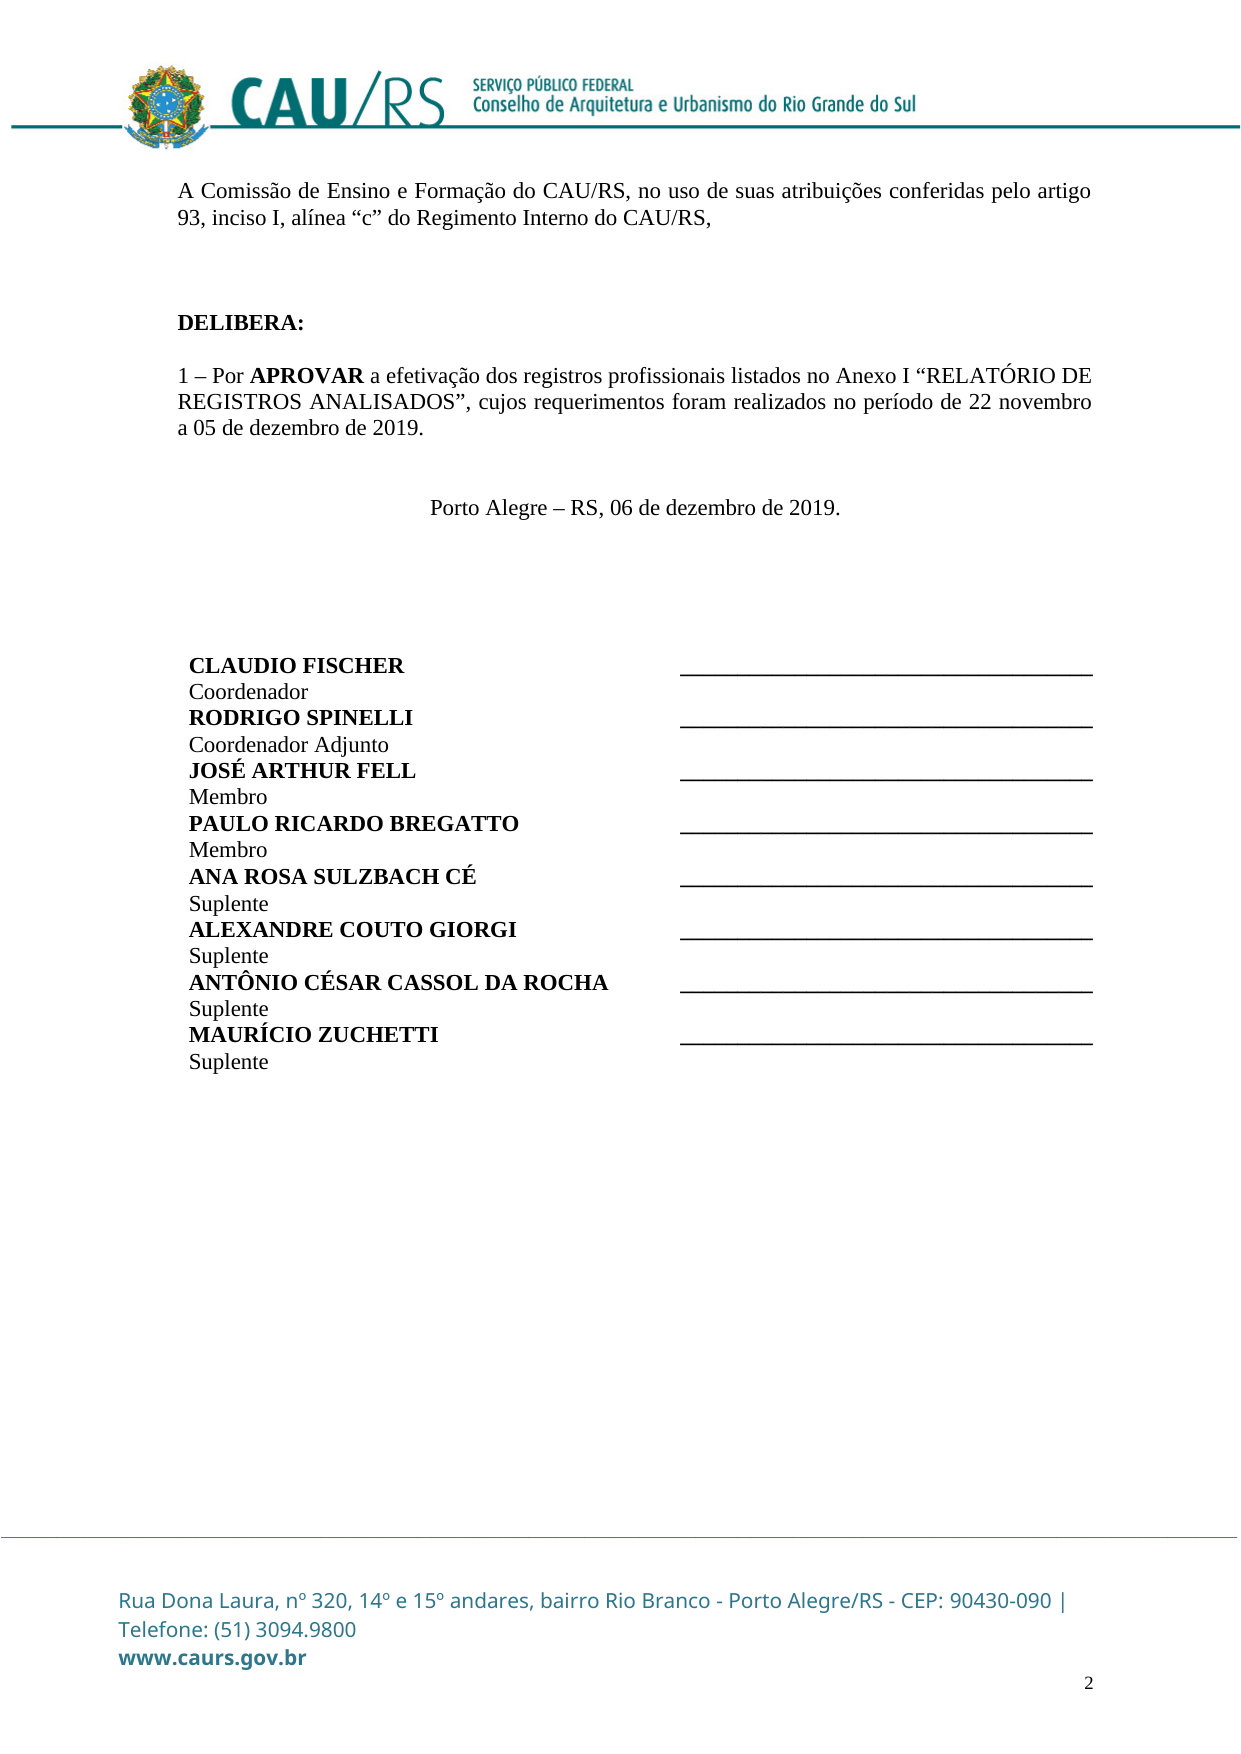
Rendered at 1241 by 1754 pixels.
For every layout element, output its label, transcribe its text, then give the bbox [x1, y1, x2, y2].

picture [11, 0, 1241, 160]
text Porto Alegre – RS, 06 de dezembro de 2019. [177, 493, 1093, 520]
table_cell ____________________________________ ____________________________________ ____________________________________ ____________________________________ [669, 863, 1104, 1074]
table_cell ____________________________________ ____________________________________ [669, 757, 1104, 863]
table_header CLAUDIO FISCHER Coordenador [177, 652, 669, 704]
table_header ____________________________________ [669, 652, 1104, 704]
table_cell JOSÉ ARTHUR FELL Membro PAULO RICARDO BREGATTO Membro [177, 757, 669, 863]
table_cell ANA ROSA SULZBACH CÉ Suplente ALEXANDRE COUTO GIORGI Suplente ANTÔNIO CÉSAR CASSOL DA ROCHA Suplente MAURÍCIO ZUCHETTI Suplente [177, 863, 669, 1074]
table_cell ____________________________________ [669, 704, 1104, 757]
text DELIBERA: [177, 309, 1093, 335]
text A Comissão de Ensino e Formação do CAU/RS, no uso de suas atribuições conferidas pelo artigo 93, inciso I, alínea “c” do Regimento Interno do CAU/RS, [177, 177, 1093, 230]
text 1 – Por APROVAR a efetivação dos registros profissionais listados no Anexo I “RELATÓRIO DE REGISTROS ANALISADOS”, cujos requerimentos foram realizados no período de 22 novembro a 05 de dezembro de 2019. [177, 362, 1093, 441]
table_cell RODRIGO SPINELLI Coordenador Adjunto [177, 704, 669, 757]
